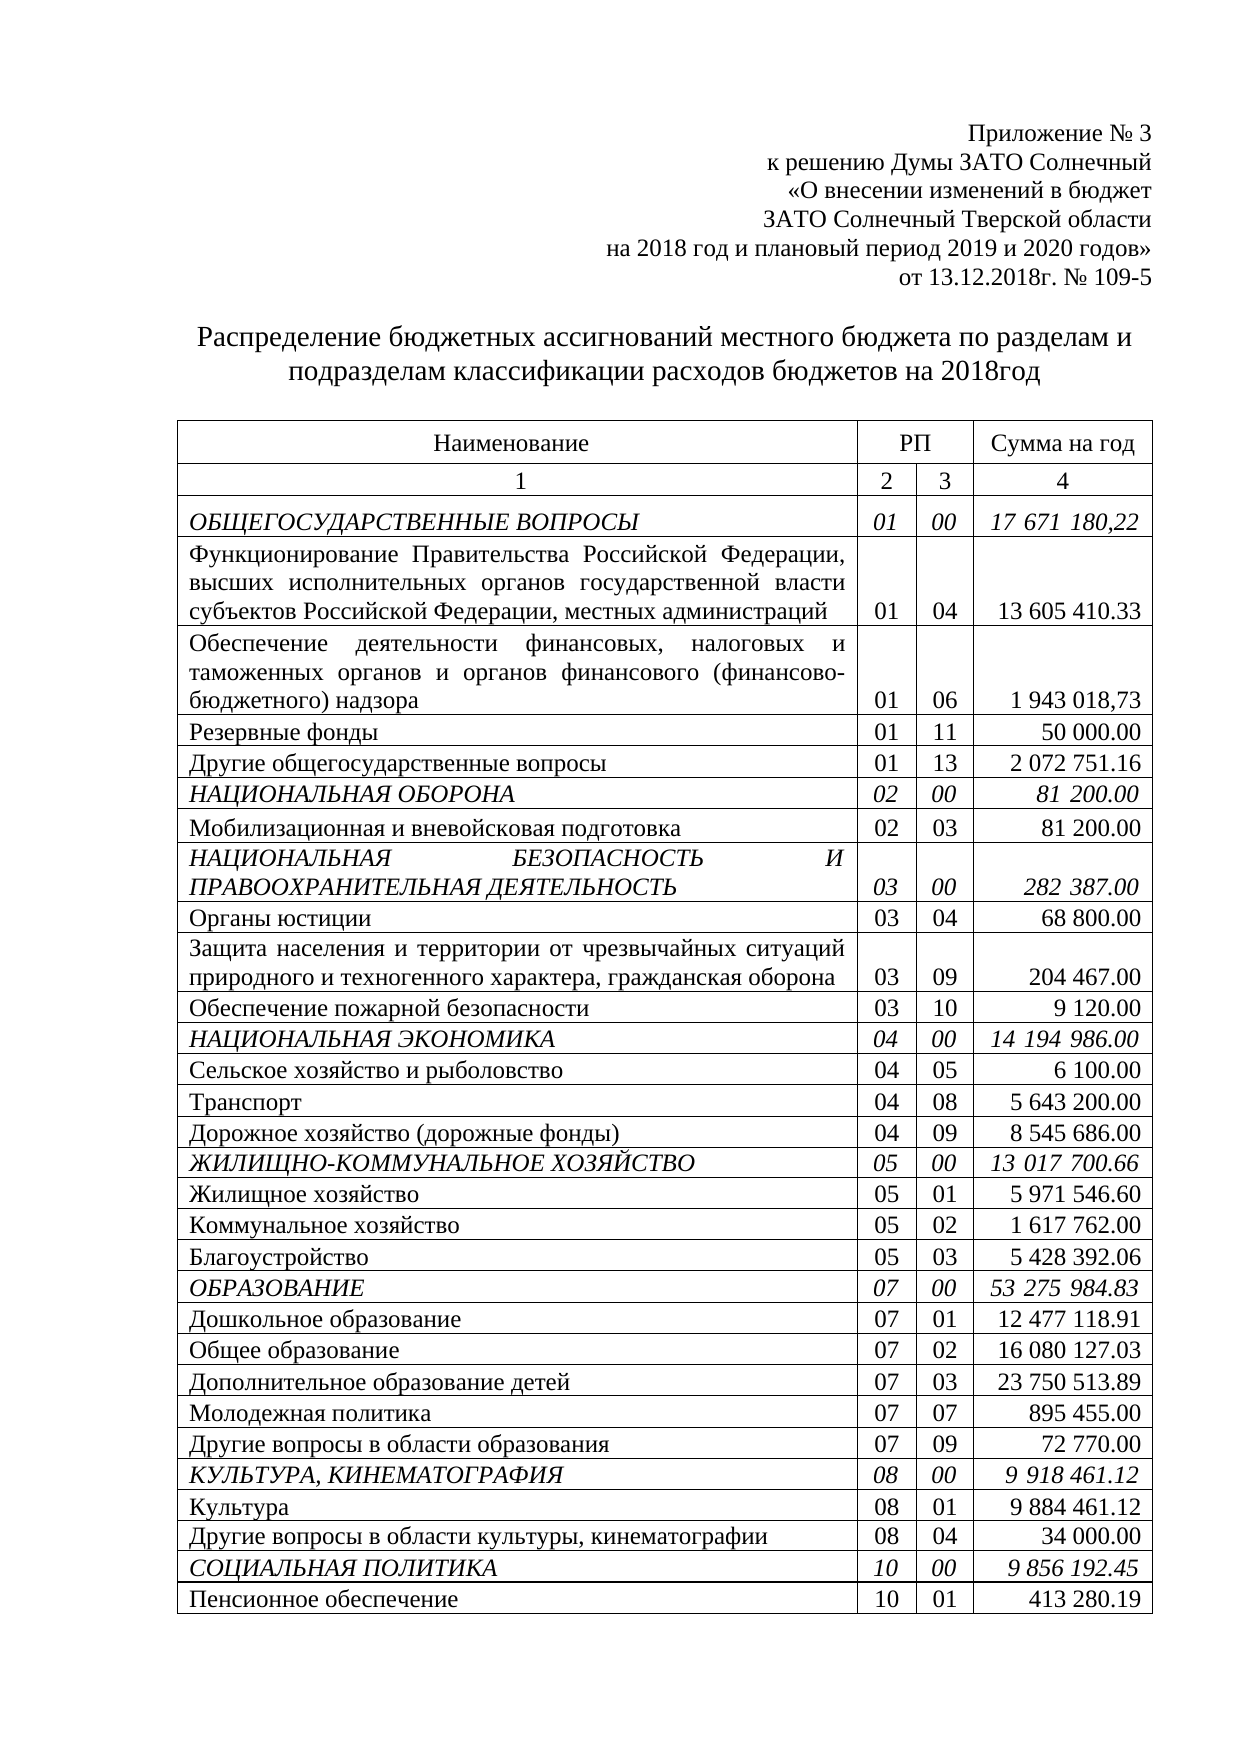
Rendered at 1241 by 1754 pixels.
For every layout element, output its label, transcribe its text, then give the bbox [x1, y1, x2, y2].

table_cell 13 017 700.66 [974, 1148, 1152, 1177]
table_cell 9 120.00 [974, 992, 1152, 1022]
table_cell 07 [858, 1428, 916, 1458]
table_cell 01 [858, 746, 916, 777]
table_cell 9 884 461.12 [974, 1490, 1152, 1520]
table_cell Жилищное хозяйство [178, 1178, 857, 1208]
table_cell 01 [858, 715, 916, 745]
table_cell 16 080 127.03 [974, 1334, 1152, 1364]
table_cell 06 [917, 626, 973, 714]
table_cell 02 [917, 1209, 973, 1239]
table_cell Дорожное хозяйство (дорожные фонды) [178, 1117, 857, 1147]
table_cell 00 [917, 496, 973, 536]
table_cell 02 [858, 809, 916, 842]
table_cell 00 [917, 1459, 973, 1489]
table_cell 08 [858, 1490, 916, 1520]
table_cell 204 467.00 [974, 933, 1152, 991]
table_cell 17 671 180,22 [974, 496, 1152, 536]
table_cell 413 280.19 [974, 1583, 1152, 1613]
table_cell 05 [917, 1054, 973, 1084]
table_cell 00 [917, 1271, 973, 1302]
table_cell 50 000.00 [974, 715, 1152, 745]
table_cell 07 [858, 1365, 916, 1395]
table_cell НАЦИОНАЛЬНАЯ ЭКОНОМИКА [178, 1023, 857, 1053]
table_cell 08 [858, 1459, 916, 1489]
table_cell Дошкольное образование [178, 1303, 857, 1333]
table_cell 05 [858, 1178, 916, 1208]
table_cell 895 455.00 [974, 1396, 1152, 1427]
table_cell 53 275 984.83 [974, 1271, 1152, 1302]
table_header РП [858, 421, 973, 463]
table_cell Сельское хозяйство и рыболовство [178, 1054, 857, 1084]
table_cell КУЛЬТУРА, КИНЕМАТОГРАФИЯ [178, 1459, 857, 1489]
table_cell 9 918 461.12 [974, 1459, 1152, 1489]
table_cell 03 [858, 843, 916, 901]
table_cell Мобилизационная и вневойсковая подготовка [178, 809, 857, 842]
table_cell Общее образование [178, 1334, 857, 1364]
table_cell 01 [858, 537, 916, 625]
table_cell Другие вопросы в области культуры, кинематографии [178, 1521, 857, 1550]
text Распределение бюджетных ассигнований местного бюджета по разделам и подразделам классификации расходов бюджетов на 2018год [177, 319, 1152, 386]
table_cell 07 [858, 1334, 916, 1364]
table_cell 00 [917, 1023, 973, 1053]
table_cell ОБЩЕГОСУДАРСТВЕННЫЕ ВОПРОСЫ [178, 496, 857, 536]
table_cell СОЦИАЛЬНАЯ ПОЛИТИКА [178, 1551, 857, 1581]
table_cell 02 [858, 778, 916, 808]
table_cell 9 856 192.45 [974, 1551, 1152, 1581]
table_header Сумма на год [974, 421, 1152, 463]
table_cell 04 [858, 1023, 916, 1053]
table_cell 03 [858, 933, 916, 991]
table_cell 07 [858, 1303, 916, 1333]
table_cell 02 [917, 1334, 973, 1364]
table_cell 01 [917, 1583, 973, 1613]
table_cell 09 [917, 1428, 973, 1458]
text к решению Думы ЗАТО Солнечный [177, 147, 1152, 176]
table_cell 07 [917, 1396, 973, 1427]
table_cell 04 [858, 1117, 916, 1147]
table_cell Культура [178, 1490, 857, 1520]
table_cell 10 [917, 992, 973, 1022]
table_cell 10 [858, 1583, 916, 1613]
table_cell Пенсионное обеспечение [178, 1583, 857, 1613]
table_cell 09 [917, 933, 973, 991]
table_cell 00 [917, 843, 973, 901]
table_cell НАЦИОНАЛЬНАЯ БЕЗОПАСНОСТЬ И ПРАВООХРАНИТЕЛЬНАЯ ДЕЯТЕЛЬНОСТЬ [178, 843, 857, 901]
table_cell 04 [917, 537, 973, 625]
table_cell 1 943 018,73 [974, 626, 1152, 714]
table_cell 03 [917, 1365, 973, 1395]
table_cell 00 [917, 1551, 973, 1581]
table_cell 07 [858, 1396, 916, 1427]
table_cell 72 770.00 [974, 1428, 1152, 1458]
table_cell Обеспечение деятельности финансовых, налоговых и таможенных органов и органов финансового (финансово-бюджетного) надзора [178, 626, 857, 714]
table_cell 03 [858, 902, 916, 932]
table_cell 01 [858, 626, 916, 714]
table_cell 00 [917, 1148, 973, 1177]
table_cell 09 [917, 1117, 973, 1147]
table_cell 5 428 392.06 [974, 1240, 1152, 1270]
table_cell Защита населения и территории от чрезвычайных ситуаций природного и техногенного характера, гражданская оборона [178, 933, 857, 991]
text «О внесении изменений в бюджет [177, 176, 1152, 204]
table_cell ЖИЛИЩНО-КОММУНАЛЬНОЕ ХОЗЯЙСТВО [178, 1148, 857, 1177]
table_cell Коммунальное хозяйство [178, 1209, 857, 1239]
table_cell 81 200.00 [974, 809, 1152, 842]
table_cell 00 [917, 778, 973, 808]
table_cell 68 800.00 [974, 902, 1152, 932]
table_cell 1 [178, 464, 857, 494]
text Приложение № 3 [177, 118, 1152, 147]
table_cell Другие общегосударственные вопросы [178, 746, 857, 777]
table_cell 01 [917, 1490, 973, 1520]
table_cell 5 643 200.00 [974, 1085, 1152, 1116]
table_cell 34 000.00 [974, 1521, 1152, 1550]
table_cell 1 617 762.00 [974, 1209, 1152, 1239]
table_cell 05 [858, 1209, 916, 1239]
table_cell 12 477 118.91 [974, 1303, 1152, 1333]
table_cell 2 [858, 464, 916, 494]
table_cell 81 200.00 [974, 778, 1152, 808]
table_cell 13 605 410.33 [974, 537, 1152, 625]
table_cell 282 387.00 [974, 843, 1152, 901]
table_cell 14 194 986.00 [974, 1023, 1152, 1053]
table_cell 05 [858, 1148, 916, 1177]
table_cell 13 [917, 746, 973, 777]
table_cell 4 [974, 464, 1152, 494]
table_cell Благоустройство [178, 1240, 857, 1270]
table_cell 11 [917, 715, 973, 745]
text на 2018 год и плановый период 2019 и 2020 годов» [177, 233, 1152, 262]
table_cell 04 [858, 1085, 916, 1116]
table_cell 23 750 513.89 [974, 1365, 1152, 1395]
table_cell 03 [917, 809, 973, 842]
table_cell 3 [917, 464, 973, 494]
table_cell 04 [917, 902, 973, 932]
table_cell 03 [858, 992, 916, 1022]
text от 13.12.2018г. № 109-5 [177, 262, 1152, 291]
table_cell 08 [858, 1521, 916, 1550]
table_cell Транспорт [178, 1085, 857, 1116]
table_cell НАЦИОНАЛЬНАЯ ОБОРОНА [178, 778, 857, 808]
table_cell 07 [858, 1271, 916, 1302]
table_cell 04 [858, 1054, 916, 1084]
table_cell 8 545 686.00 [974, 1117, 1152, 1147]
table_cell 6 100.00 [974, 1054, 1152, 1084]
table_cell 05 [858, 1240, 916, 1270]
text ЗАТО Солнечный Тверской области [177, 204, 1152, 233]
table_cell 03 [917, 1240, 973, 1270]
table_cell 01 [917, 1178, 973, 1208]
table_cell Другие вопросы в области образования [178, 1428, 857, 1458]
table_cell Дополнительное образование детей [178, 1365, 857, 1395]
table_header Наименование [178, 421, 857, 463]
table_cell 04 [917, 1521, 973, 1550]
table_cell 2 072 751.16 [974, 746, 1152, 777]
table_cell ОБРАЗОВАНИЕ [178, 1271, 857, 1302]
table_cell Обеспечение пожарной безопасности [178, 992, 857, 1022]
table_cell Резервные фонды [178, 715, 857, 745]
table_cell Органы юстиции [178, 902, 857, 932]
table_cell 10 [858, 1551, 916, 1581]
table_cell Молодежная политика [178, 1396, 857, 1427]
table_cell 5 971 546.60 [974, 1178, 1152, 1208]
table_cell Функционирование Правительства Российской Федерации, высших исполнительных органов государственной власти субъектов Российской Федерации, местных администраций [178, 537, 857, 625]
table_cell 01 [858, 496, 916, 536]
table_cell 08 [917, 1085, 973, 1116]
table_cell 01 [917, 1303, 973, 1333]
